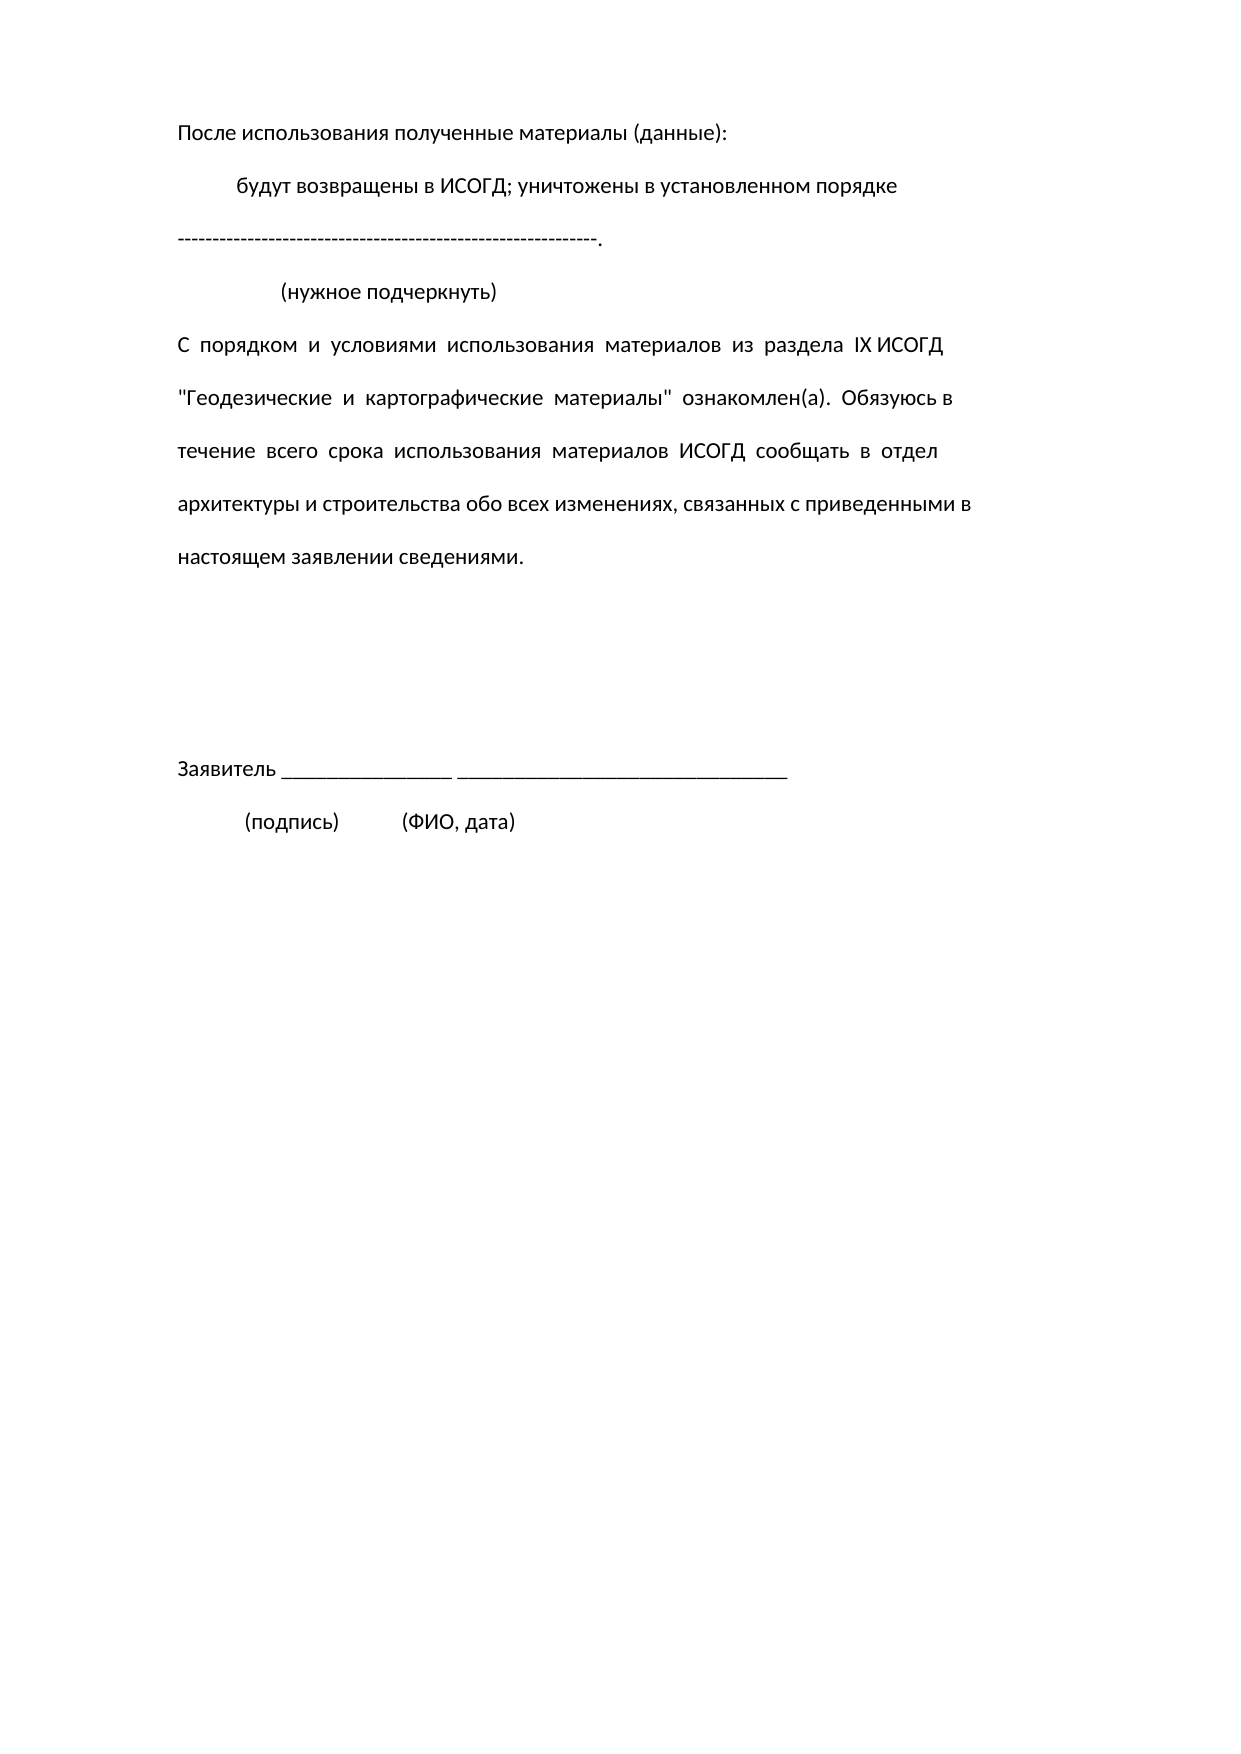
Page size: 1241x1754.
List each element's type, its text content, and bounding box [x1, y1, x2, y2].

text ------------------------------------------------------------. [177, 224, 1152, 252]
text После использования полученные материалы (данные): [177, 118, 1152, 146]
text будут возвращены в ИСОГД; уничтожены в установленном порядке [236, 171, 1152, 199]
text "Геодезические и картографические материалы" ознакомлен(а). Обязуюсь в [177, 383, 1152, 411]
text Заявитель _______________ _____________________________ [177, 754, 1152, 782]
text (подпись) (ФИО, дата) [177, 807, 1152, 835]
text архитектуры и строительства обо всех изменениях, связанных с приведенными в [177, 489, 1152, 517]
text течение всего срока использования материалов ИСОГД сообщать в отдел [177, 436, 1152, 464]
text (нужное подчеркнуть) [177, 277, 1152, 305]
text настоящем заявлении сведениями. [177, 542, 1152, 570]
text С порядком и условиями использования материалов из раздела IX ИСОГД [177, 330, 1152, 358]
